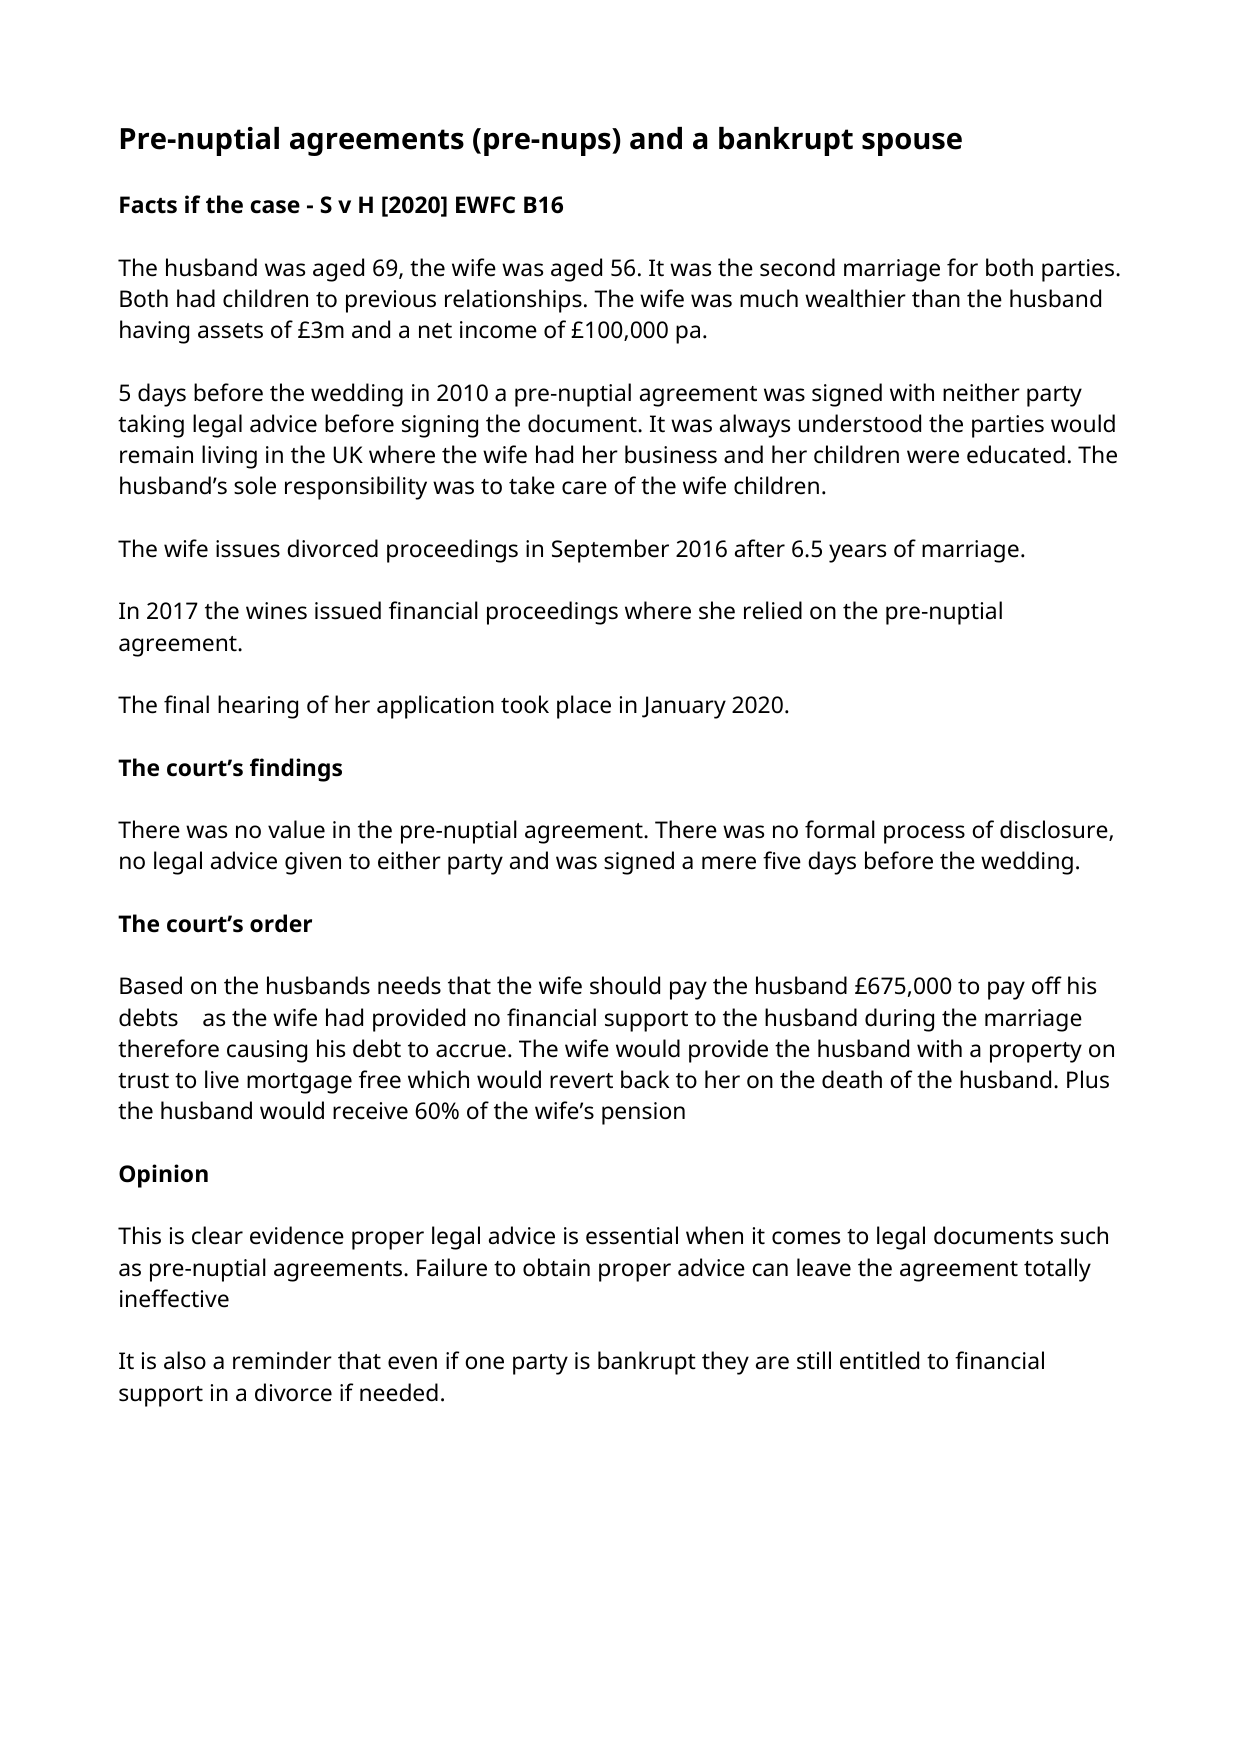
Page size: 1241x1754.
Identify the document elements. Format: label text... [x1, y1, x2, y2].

text The court’s order [118, 908, 1122, 939]
text Opinion [118, 1158, 1122, 1189]
text 5 days before the wedding in 2010 a pre-nuptial agreement was signed with neither party taking legal advice before signing the document. It was always understood the parties would remain living in the UK where the wife had her business and her children were educated. The husband’s sole responsibility was to take care of the wife children. [118, 377, 1122, 502]
text The final hearing of her application took place in January 2020. [118, 689, 1122, 720]
text The court’s findings [118, 752, 1122, 783]
text This is clear evidence proper legal advice is essential when it comes to legal documents such as pre-nuptial agreements. Failure to obtain proper advice can leave the agreement totally ineffective [118, 1220, 1122, 1314]
text In 2017 the wines issued financial proceedings where she relied on the pre-nuptial agreement. [118, 595, 1122, 658]
text Pre-nuptial agreements (pre-nups) and a bankrupt spouse [118, 118, 1122, 158]
text The husband was aged 69, the wife was aged 56. It was the second marriage for both parties. Both had children to previous relationships. The wife was much wealthier than the husband having assets of £3m and a net income of £100,000 pa. [118, 252, 1122, 345]
text Facts if the case - S v H [2020] EWFC B16 [118, 189, 1122, 220]
text There was no value in the pre-nuptial agreement. There was no formal process of disclosure, no legal advice given to either party and was signed a mere five days before the wedding. [118, 814, 1122, 877]
text Based on the husbands needs that the wife should pay the husband £675,000 to pay off his debts as the wife had provided no financial support to the husband during the marriage therefore causing his debt to accrue. The wife would provide the husband with a property on trust to live mortgage free which would revert back to her on the death of the husband. Plus the husband would receive 60% of the wife’s pension [118, 970, 1122, 1127]
text The wife issues divorced proceedings in September 2016 after 6.5 years of marriage. [118, 533, 1122, 564]
text It is also a reminder that even if one party is bankrupt they are still entitled to financial support in a divorce if needed. [118, 1345, 1122, 1408]
